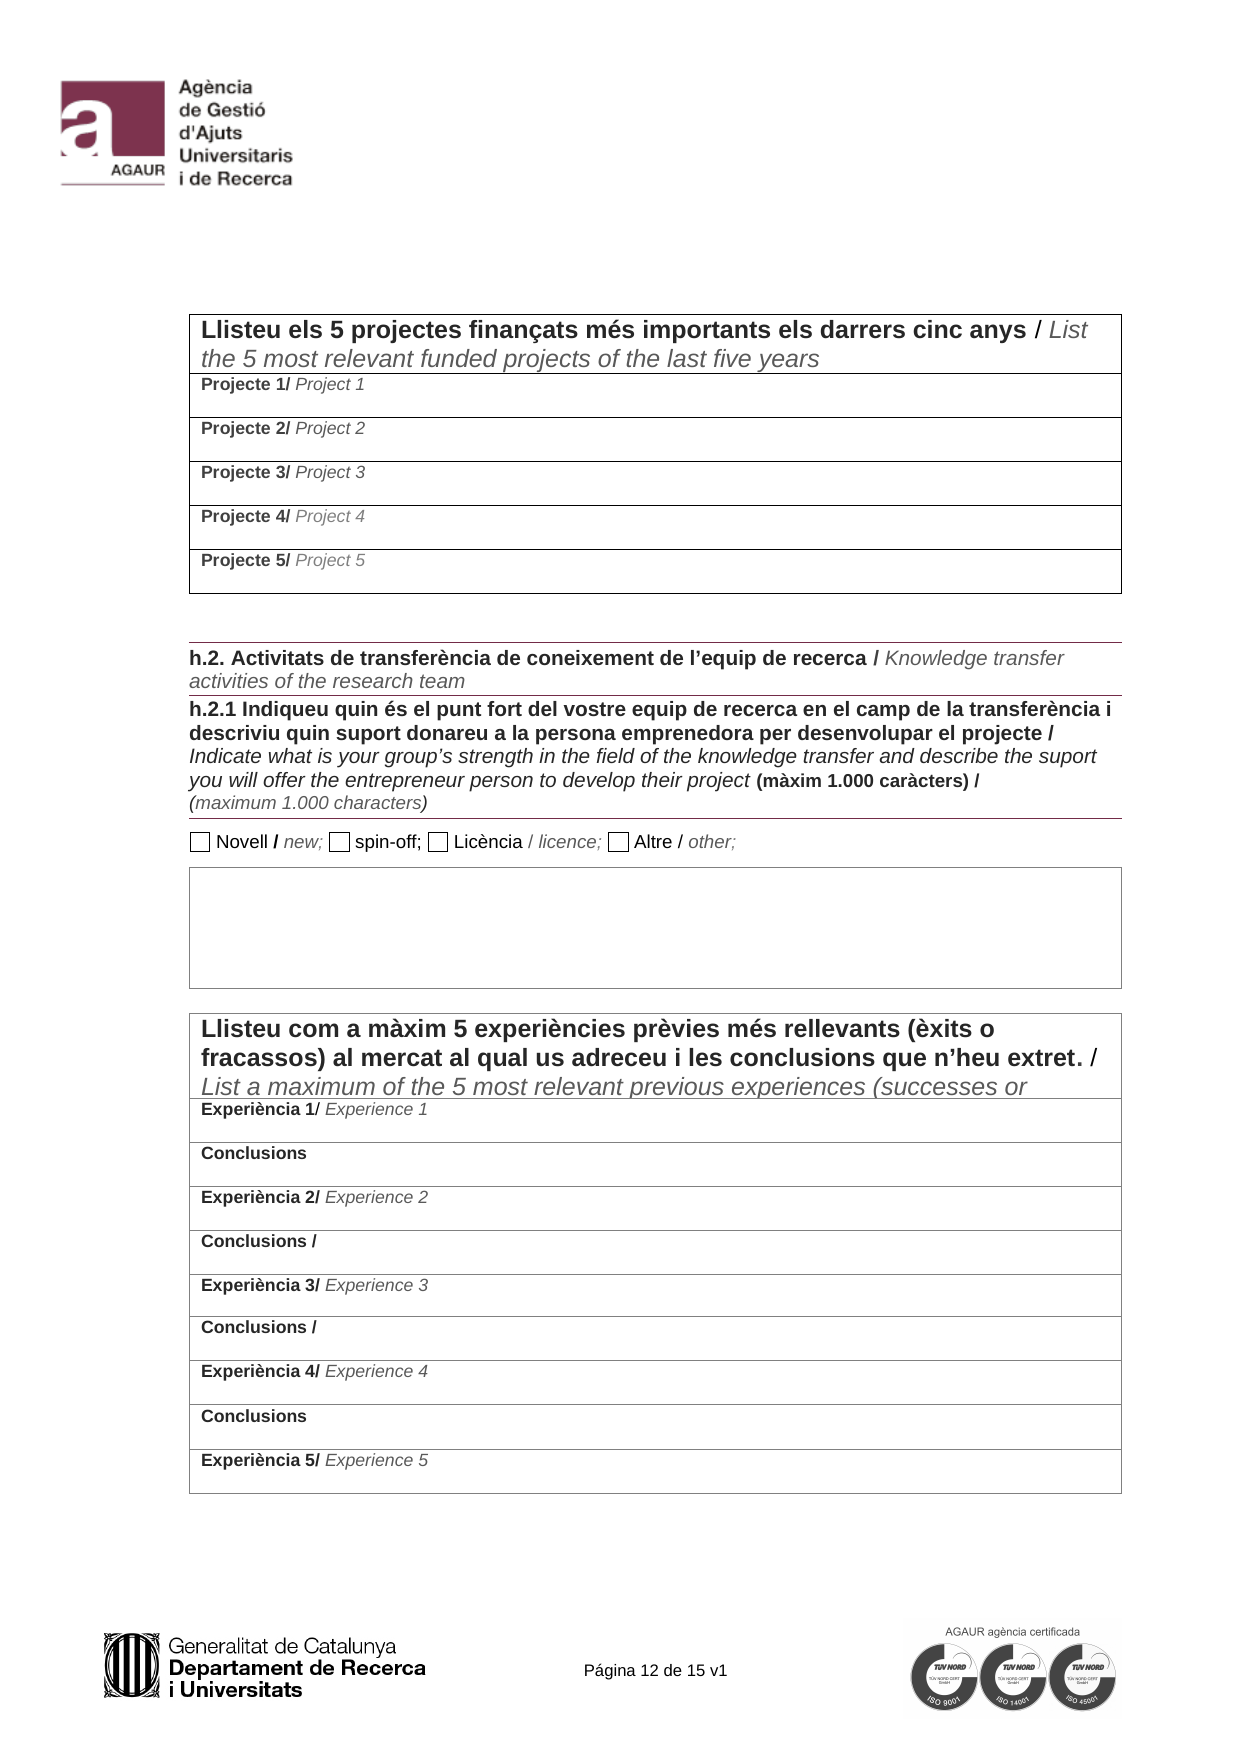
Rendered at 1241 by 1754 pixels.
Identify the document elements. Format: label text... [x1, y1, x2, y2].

table_cell Conclusions / [190, 1317, 1121, 1360]
picture [51, 67, 304, 194]
text h.2.1 Indiqueu quin és el punt fort del vostre equip de recerca en el camp de la transferència i descriviu quin suport donareu a la persona emprenedora per desenvolupar el projecte / Indicate what is your group’s strength in the field of the knowledge transfer and describe the suport you will offer the entrepreneur person to develop their project (màxim 1.000 caràcters) / (maximum 1.000 characters) [189, 696, 1122, 818]
table_cell Experiència 5/ Experience 5 [190, 1450, 1121, 1493]
table_header Llisteu els 5 projectes finançats més importants els darrers cinc anys / List the 5 most relevant funded projects of the last five years [190, 315, 1121, 372]
table_cell Experiència 2/ Experience 2 [190, 1187, 1121, 1230]
table_cell Conclusions [190, 1143, 1121, 1186]
table_cell Projecte 3/ Project 3 [190, 462, 1121, 505]
table_cell Projecte 5/ Project 5 [190, 550, 1121, 593]
table_cell Projecte 2/ Project 2 [190, 418, 1121, 461]
table_header Llisteu com a màxim 5 experiències prèvies més rellevants (èxits o fracassos) al mercat al qual us adreceu i les conclusions que n’heu extret. / List a maximum of the 5 most relevant previous experiences (successes or failures) in the target market and provide conclusions. [190, 1014, 1121, 1097]
text h.2. Activitats de transferència de coneixement de l’equip de recerca / Knowledge transfer activities of the research team [189, 643, 1122, 695]
table_cell Experiència 3/ Experience 3 [190, 1275, 1121, 1316]
table_header [190, 868, 1121, 988]
table_cell Projecte 4/ Project 4 [190, 506, 1121, 549]
table_cell Conclusions [190, 1405, 1121, 1448]
text Novell / new; spin-off; Licència / licence; Altre / other; [189, 831, 1122, 852]
table_cell Conclusions / [190, 1231, 1121, 1274]
table_cell Experiència 1/ Experience 1 [190, 1099, 1121, 1142]
table_cell Projecte 1/ Project 1 [190, 374, 1121, 417]
picture [102, 1632, 428, 1702]
table_cell Experiència 4/ Experience 4 [190, 1361, 1121, 1404]
picture [903, 1618, 1122, 1719]
